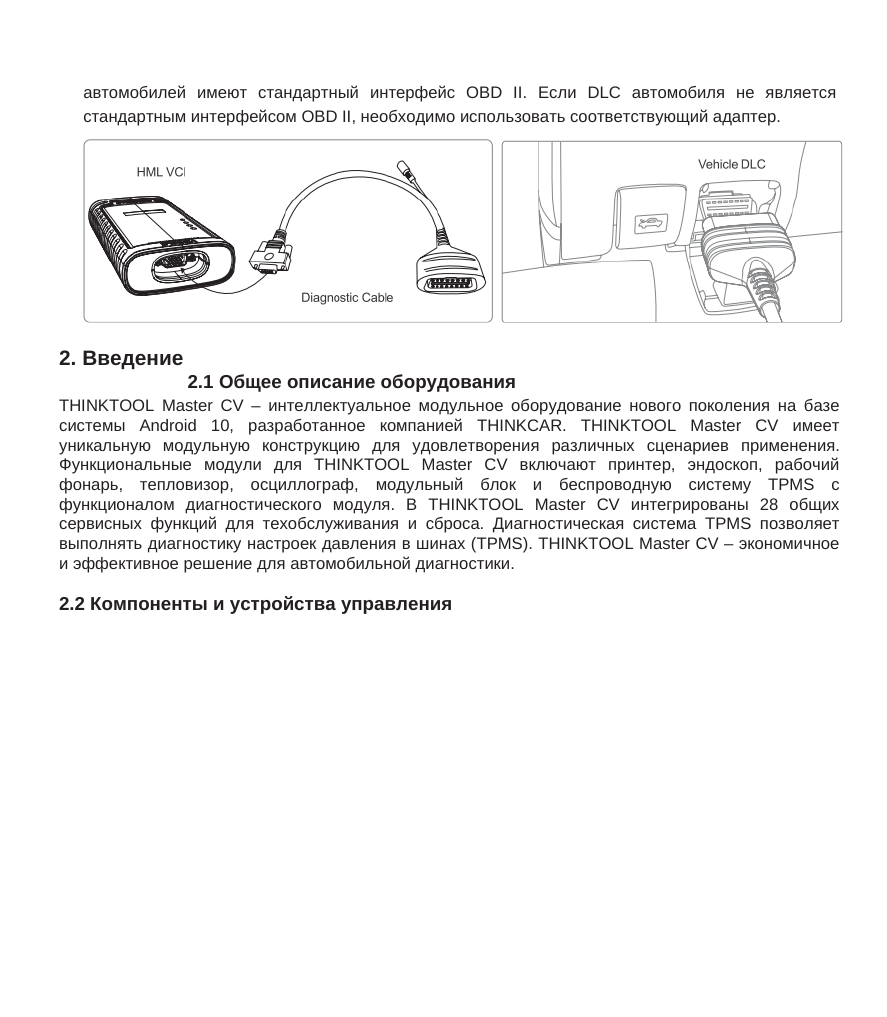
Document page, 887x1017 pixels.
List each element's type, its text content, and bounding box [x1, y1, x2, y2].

subtitle Компоненты и устройства управления [59, 593, 841, 614]
picture [83, 138, 843, 323]
text THINKTOOL Master CV – интеллектуальное модульное оборудование нового поколения на базе системы Android 10, разработанное компанией THINKCAR. THINKTOOL Master CV имеет уникальную модульную конструкцию для удовлетворения различных сценариев применения. Функциональные модули для THINKTOOL Master CV включают принтер, эндоскоп, рабочий фонарь, тепловизор, осциллограф, модульный блок и беспроводную систему TPMS с функционалом диагностического модуля. В THINKTOOL Master CV интегрированы 28 общих сервисных функций для техобслуживания и сброса. Диагностическая система TPMS позволяет выполнять диагностику настроек давления в шинах (TPMS). THINKTOOL Master CV – экономичное и эффективное решение для автомобильной диагностики. [59, 396, 841, 573]
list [59, 83, 837, 126]
list Общее описание оборудования [187, 370, 841, 392]
subtitle Введение [59, 346, 841, 369]
